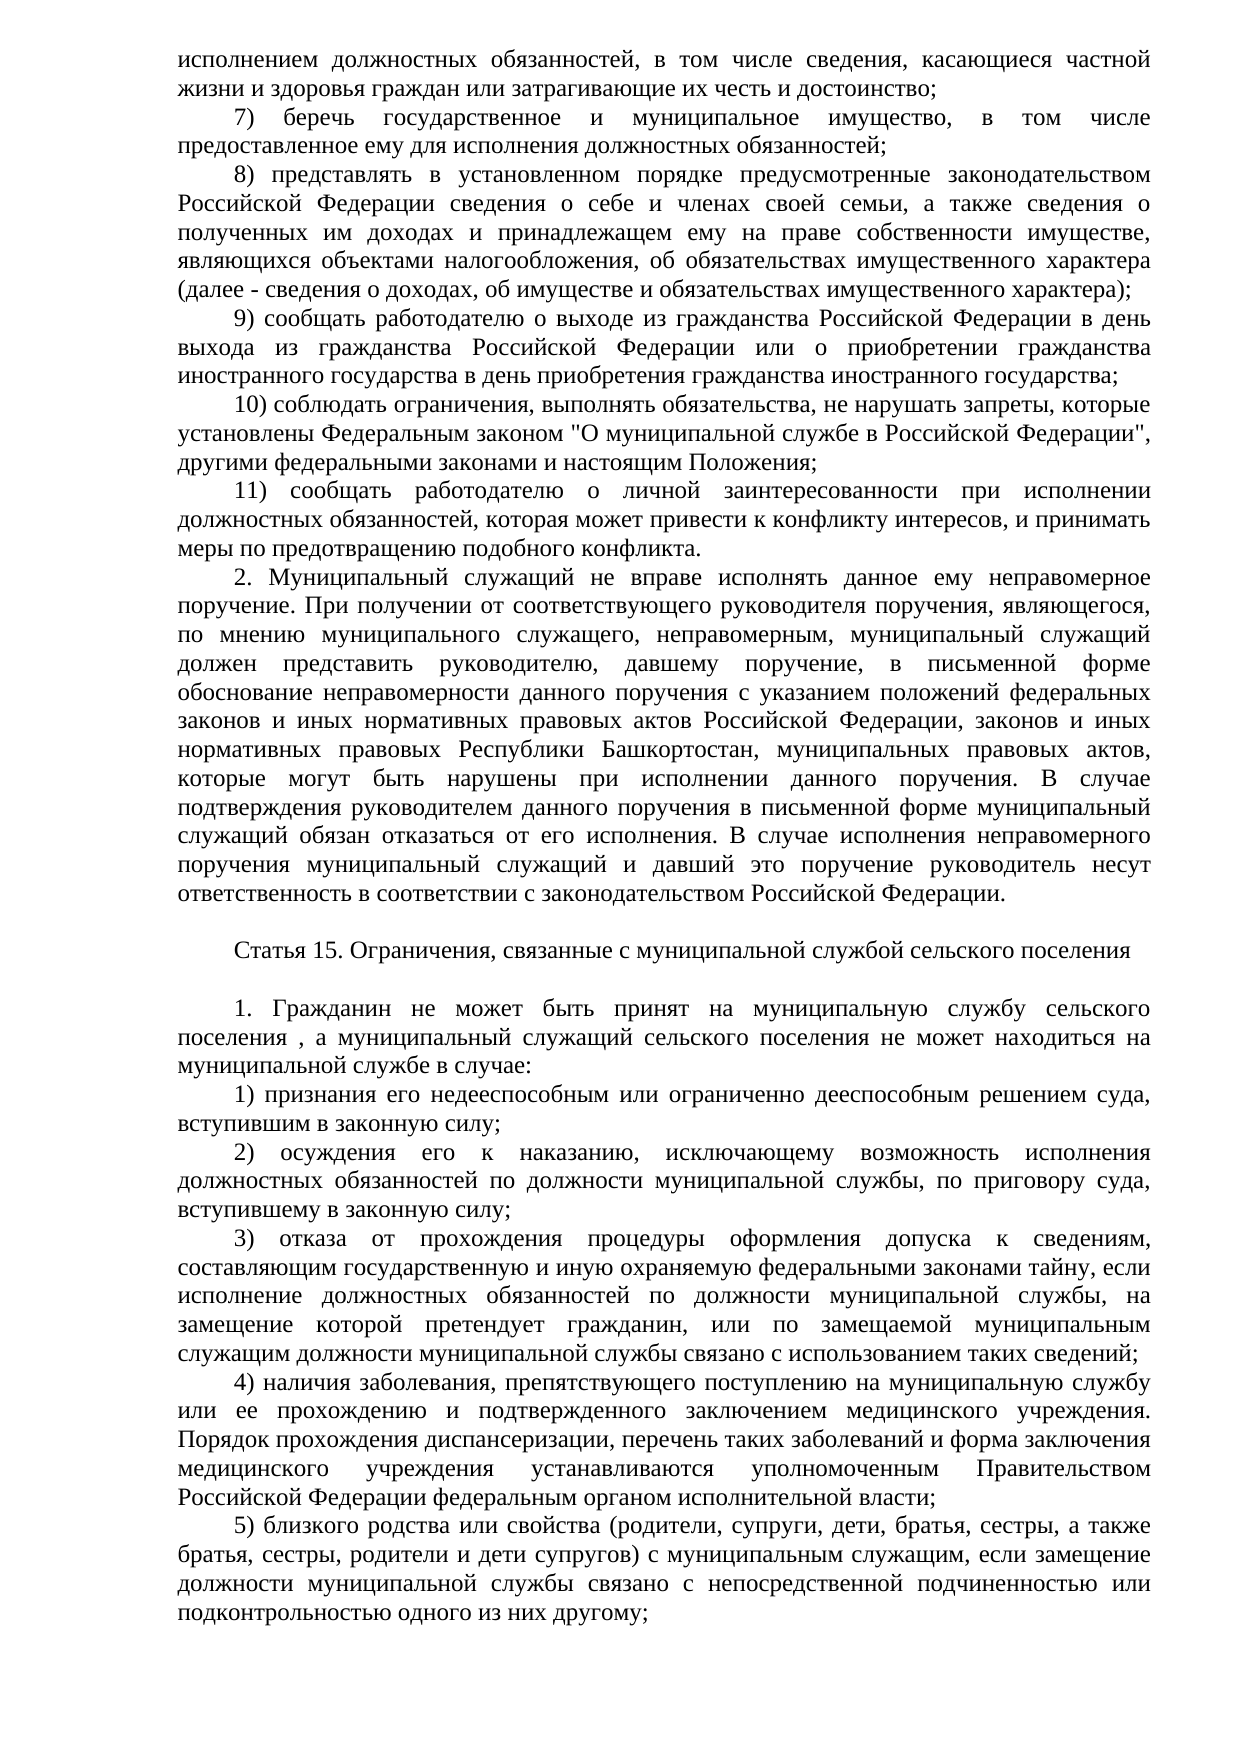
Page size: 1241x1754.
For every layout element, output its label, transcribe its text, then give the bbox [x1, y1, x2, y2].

text 1. Гражданин не может быть принят на муниципальную службу сельского поселения , а муниципальный служащий сельского поселения не может находиться на муниципальной службе в случае: [177, 993, 1152, 1079]
text 2) осуждения его к наказанию, исключающему возможность исполнения должностных обязанностей по должности муниципальной службы, по приговору суда, вступившему в законную силу; [177, 1137, 1152, 1223]
text 5) близкого родства или свойства (родители, супруги, дети, братья, сестры, а также братья, сестры, родители и дети супругов) с муниципальным служащим, если замещение должности муниципальной службы связано с непосредственной подчиненностью или подконтрольностью одного из них другому; [177, 1511, 1152, 1626]
text 10) соблюдать ограничения, выполнять обязательства, не нарушать запреты, которые установлены Федеральным законом "О муниципальной службе в Российской Федерации", другими федеральными законами и настоящим Положения; [177, 389, 1152, 476]
text 2. Муниципальный служащий не вправе исполнять данное ему неправомерное поручение. При получении от соответствующего руководителя поручения, являющегося, по мнению муниципального служащего, неправомерным, муниципальный служащий должен представить руководителю, давшему поручение, в письменной форме обоснование неправомерности данного поручения с указанием положений федеральных законов и иных нормативных правовых актов Российской Федерации, законов и иных нормативных правовых Республики Башкортостан, муниципальных правовых актов, которые могут быть нарушены при исполнении данного поручения. В случае подтверждения руководителем данного поручения в письменной форме муниципальный служащий обязан отказаться от его исполнения. В случае исполнения неправомерного поручения муниципальный служащий и давший это поручение руководитель несут ответственность в соответствии с законодательством Российской Федерации. [177, 562, 1152, 907]
text 9) сообщать работодателю о выходе из гражданства Российской Федерации в день выхода из гражданства Российской Федерации или о приобретении гражданства иностранного государства в день приобретения гражданства иностранного государства; [177, 303, 1152, 389]
text 1) признания его недееспособным или ограниченно дееспособным решением суда, вступившим в законную силу; [177, 1079, 1152, 1137]
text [177, 44, 1152, 102]
text 11) сообщать работодателю о личной заинтересованности при исполнении должностных обязанностей, которая может привести к конфликту интересов, и принимать меры по предотвращению подобного конфликта. [177, 476, 1152, 562]
text 8) представлять в установленном порядке предусмотренные законодательством Российской Федерации сведения о себе и членах своей семьи, а также сведения о полученных им доходах и принадлежащем ему на праве собственности имуществе, являющихся объектами налогообложения, об обязательствах имущественного характера (далее - сведения о доходах, об имуществе и обязательствах имущественного характера); [177, 159, 1152, 303]
text 7) беречь государственное и муниципальное имущество, в том числе предоставленное ему для исполнения должностных обязанностей; [177, 102, 1152, 159]
text Статья 15. Ограничения, связанные с муниципальной службой сельского поселения [177, 936, 1152, 964]
text 4) наличия заболевания, препятствующего поступлению на муниципальную службу или ее прохождению и подтвержденного заключением медицинского учреждения. Порядок прохождения диспансеризации, перечень таких заболеваний и форма заключения медицинского учреждения устанавливаются уполномоченным Правительством Российской Федерации федеральным органом исполнительной власти; [177, 1367, 1152, 1511]
text 3) отказа от прохождения процедуры оформления допуска к сведениям, составляющим государственную и иную охраняемую федеральными законами тайну, если исполнение должностных обязанностей по должности муниципальной службы, на замещение которой претендует гражданин, или по замещаемой муниципальным служащим должности муниципальной службы связано с использованием таких сведений; [177, 1223, 1152, 1367]
